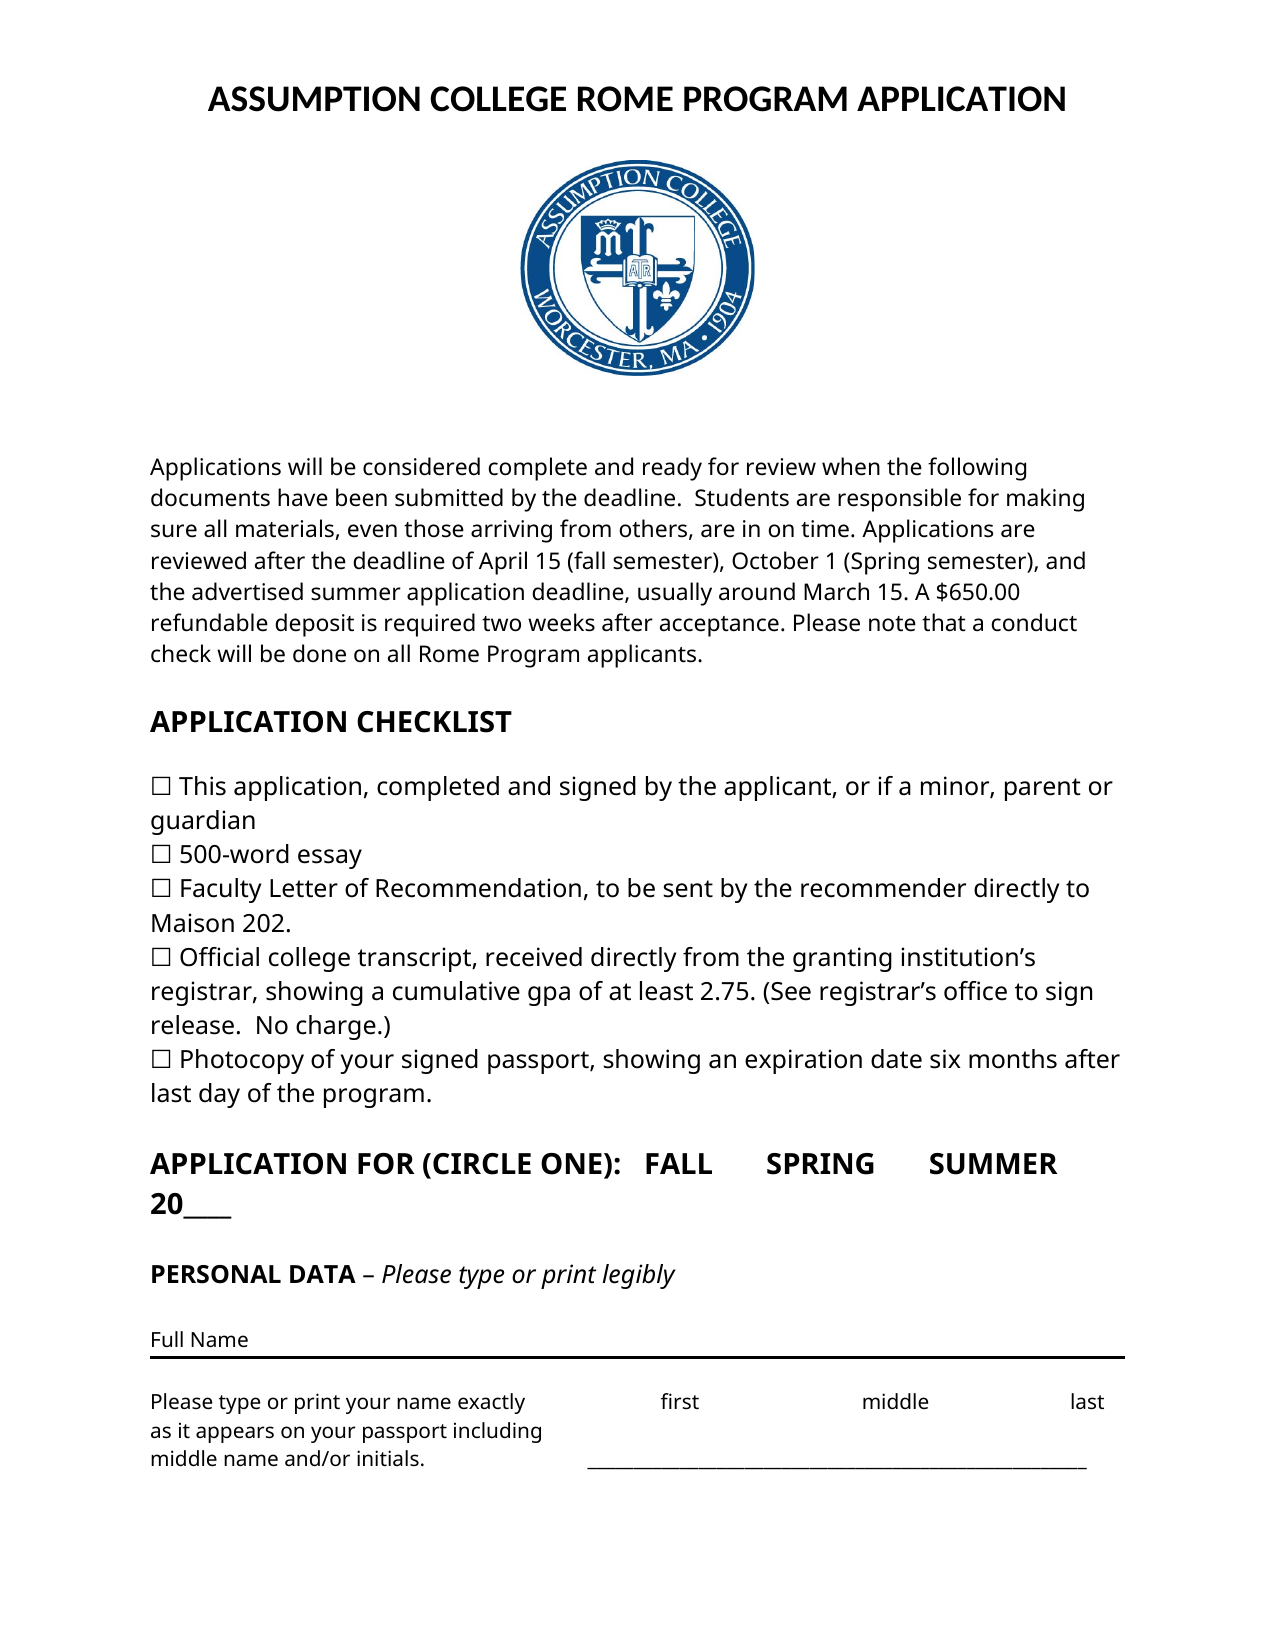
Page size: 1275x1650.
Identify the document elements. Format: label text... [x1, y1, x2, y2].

text middle name and/or initials. ______________________________________________________ [150, 1444, 1125, 1473]
text Applications will be considered complete and ready for review when the following documents have been submitted by the deadline. Students are responsible for making sure all materials, even those arriving from others, are in on time. Applications are reviewed after the deadline of April 15 (fall semester), October 1 (Spring semester), and the advertised summer application deadline, usually around March 15. A $650.00 refundable deposit is required two weeks after acceptance. Please note that a conduct check will be done on all Rome Program applicants. [150, 451, 1125, 669]
text ☐ 500-word essay [150, 837, 1125, 871]
picture [520, 160, 755, 376]
text APPLICATION CHECKLIST [150, 701, 1125, 741]
text ☐ Photocopy of your signed passport, showing an expiration date six months after last day of the program. [150, 1041, 1125, 1109]
text Full Name [150, 1325, 1125, 1356]
text PERSONAL DATA – Please type or print legibly [150, 1257, 1125, 1291]
text ☐ Faculty Letter of Recommendation, to be sent by the recommender directly to Maison 202. [150, 871, 1125, 939]
text ☐ This application, completed and signed by the applicant, or if a minor, parent or guardian [150, 769, 1125, 837]
text Please type or print your name exactly first middle last [150, 1387, 1125, 1416]
text APPLICATION FOR (CIRCLE ONE): FALL SPRING SUMMER 20____ [150, 1144, 1125, 1223]
text as it appears on your passport including [150, 1416, 1125, 1444]
text ☐ Official college transcript, received directly from the granting institution’s registrar, showing a cumulative gpa of at least 2.75. (See registrar’s office to sign release. No charge.) [150, 939, 1125, 1041]
